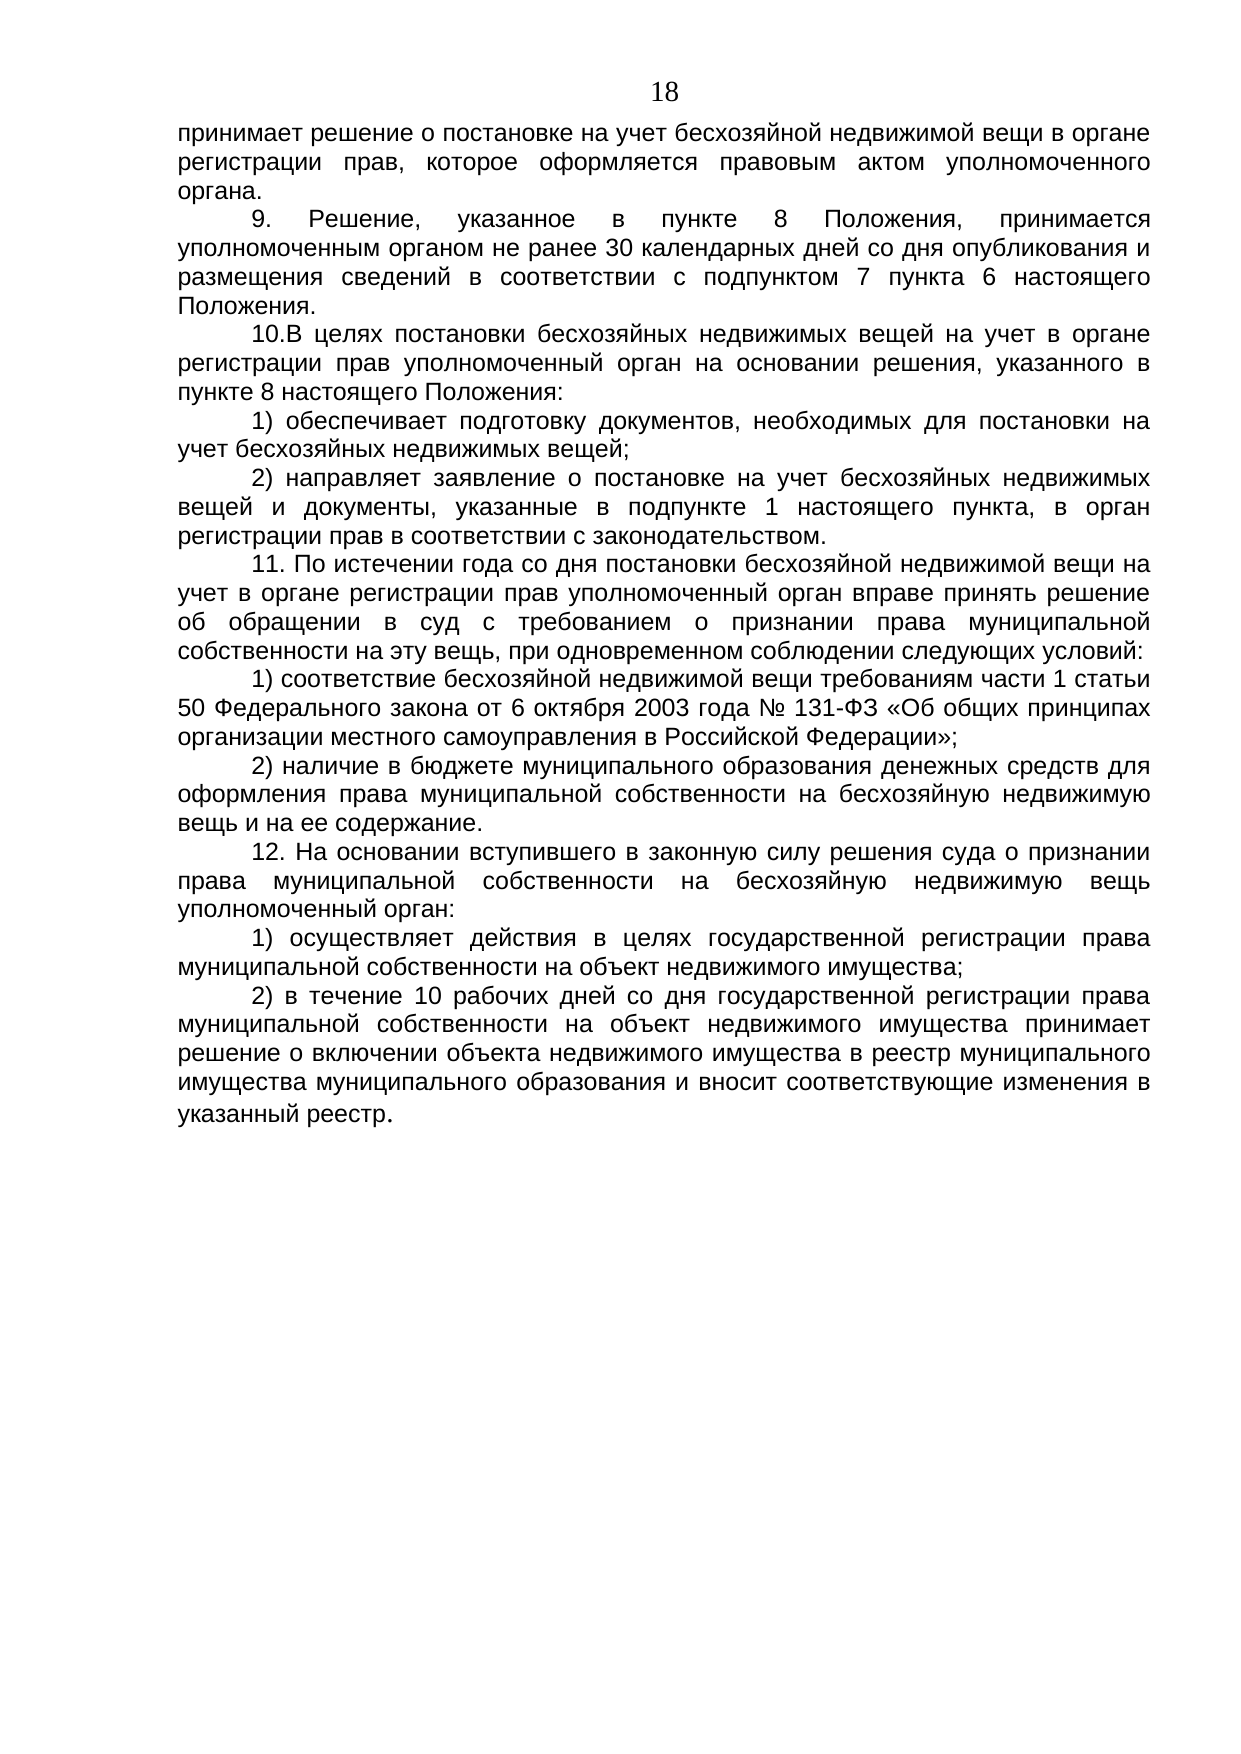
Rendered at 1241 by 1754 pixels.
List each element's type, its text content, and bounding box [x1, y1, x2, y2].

text 9. Решение, указанное в пункте 8 Положения, принимается уполномоченным органом не ранее 30 календарных дней со дня опубликования и размещения сведений в соответствии с подпунктом 7 пункта 6 настоящего Положения. [177, 204, 1152, 319]
text 11. По истечении года со дня постановки бесхозяйной недвижимой вещи на учет в органе регистрации прав уполномоченный орган вправе принять решение об обращении в суд с требованием о признании права муниципальной собственности на эту вещь, при одновременном соблюдении следующих условий: [177, 549, 1152, 664]
text 1) обеспечивает подготовку документов, необходимых для постановки на учет бесхозяйных недвижимых вещей; [177, 406, 1152, 463]
text 12. На основании вступившего в законную силу решения суда о признании права муниципальной собственности на бесхозяйную недвижимую вещь уполномоченный орган: [177, 837, 1152, 923]
text 2) направляет заявление о постановке на учет бесхозяйных недвижимых вещей и документы, указанные в подпункте 1 настоящего пункта, в орган регистрации прав в соответствии с законодательством. [177, 463, 1152, 549]
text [177, 118, 1152, 204]
text 2) в течение 10 рабочих дней со дня государственной регистрации права муниципальной собственности на объект недвижимого имущества принимает решение о включении объекта недвижимого имущества в реестр муниципального имущества муниципального образования и вносит соответствующие изменения в указанный реестр. [177, 981, 1152, 1129]
text 10.В целях постановки бесхозяйных недвижимых вещей на учет в органе регистрации прав уполномоченный орган на основании решения, указанного в пункте 8 настоящего Положения: [177, 319, 1152, 406]
text 2) наличие в бюджете муниципального образования денежных средств для оформления права муниципальной собственности на бесхозяйную недвижимую вещь и на ее содержание. [177, 751, 1152, 837]
text 1) осуществляет действия в целях государственной регистрации права муниципальной собственности на объект недвижимого имущества; [177, 923, 1152, 981]
text 1) соответствие бесхозяйной недвижимой вещи требованиям части 1 статьи 50 Федерального закона от 6 октября 2003 года № 131-ФЗ «Об общих принципах организации местного самоуправления в Российской Федерации»; [177, 664, 1152, 751]
